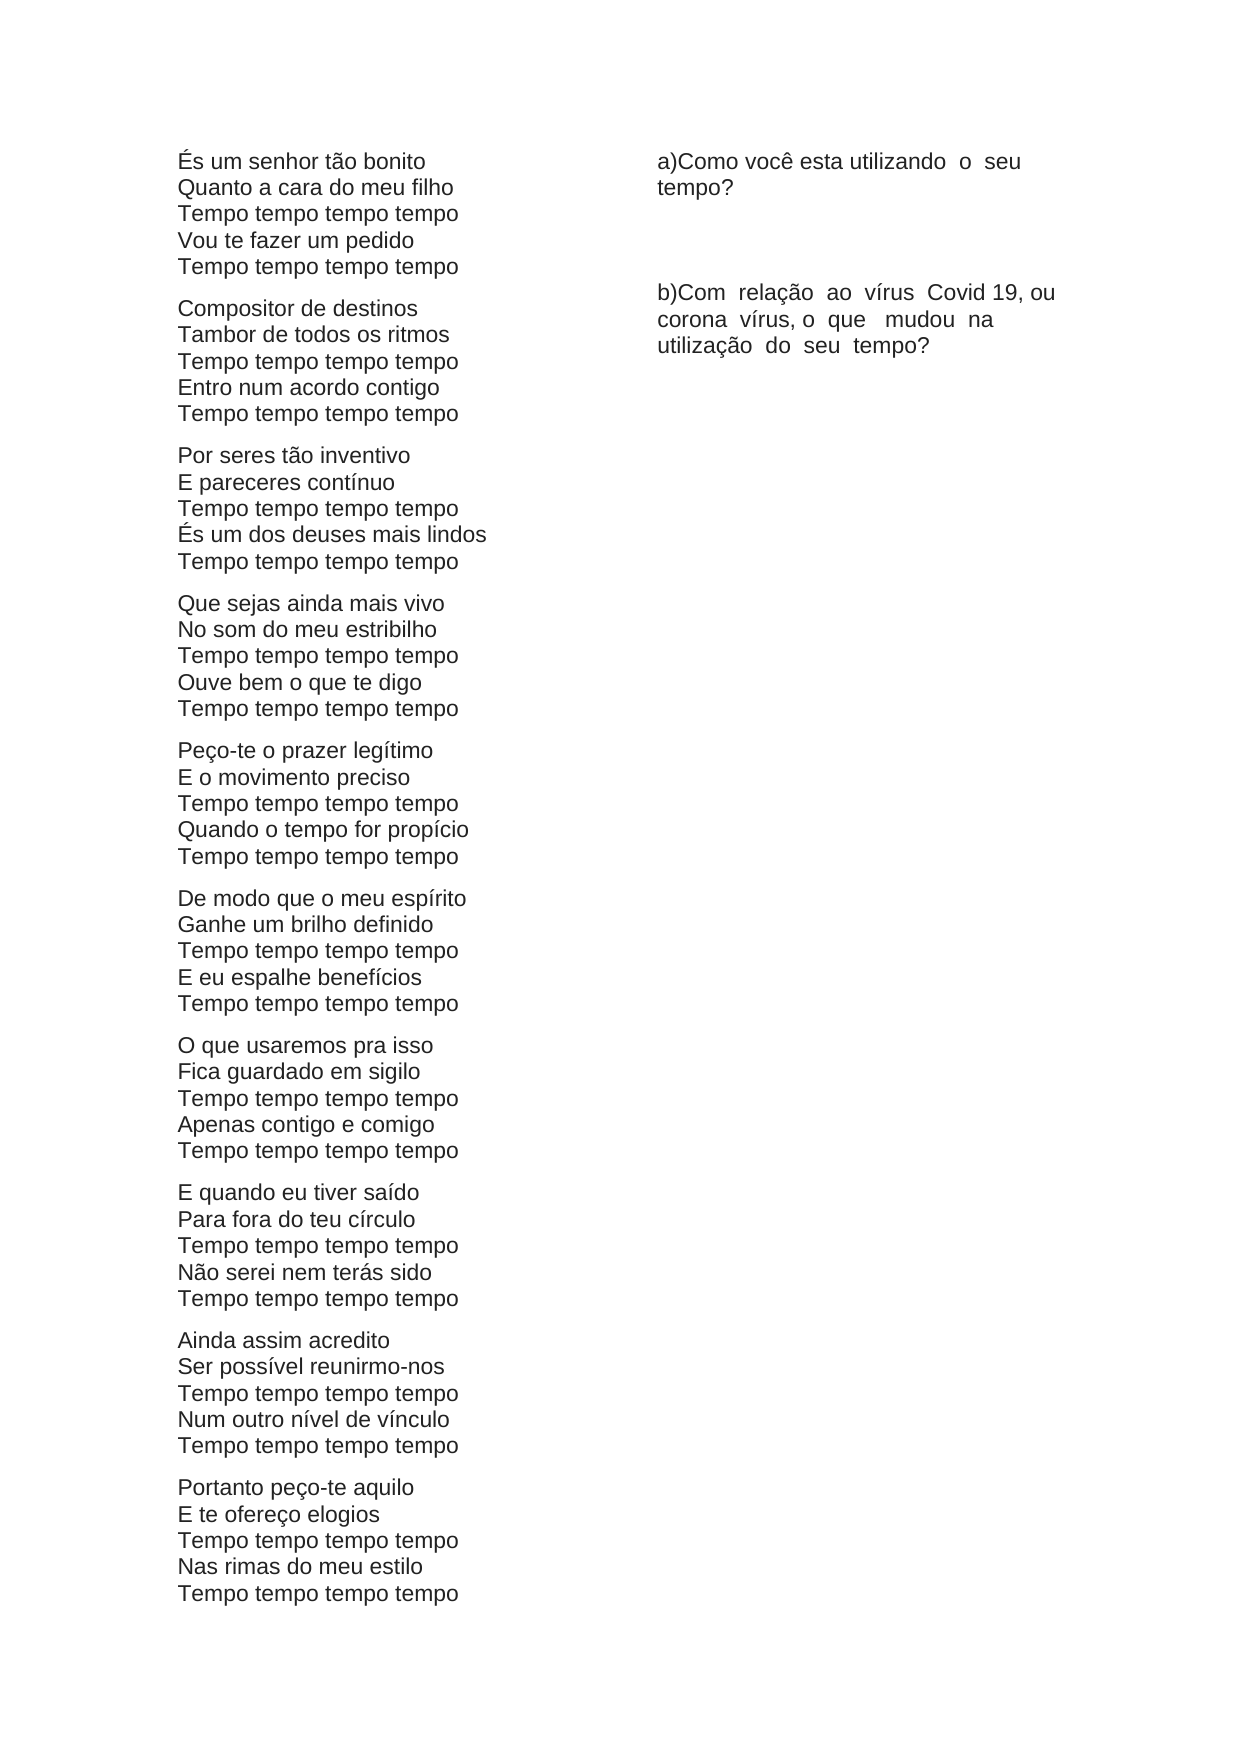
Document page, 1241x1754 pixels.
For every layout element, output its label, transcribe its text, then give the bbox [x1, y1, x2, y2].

text E quando eu tiver saído Para fora do teu círculo Tempo tempo tempo tempo Não serei nem terás sido Tempo tempo tempo tempo [177, 1179, 583, 1311]
text De modo que o meu espírito Ganhe um brilho definido Tempo tempo tempo tempo E eu espalhe benefícios Tempo tempo tempo tempo [177, 884, 583, 1016]
text a)Como você esta utilizando o seu tempo? [657, 148, 1063, 200]
text Ainda assim acredito Ser possível reunirmo-nos Tempo tempo tempo tempo Num outro nível de vínculo Tempo tempo tempo tempo [177, 1327, 583, 1458]
text Compositor de destinos Tambor de todos os ritmos Tempo tempo tempo tempo Entro num acordo contigo Tempo tempo tempo tempo [177, 295, 583, 427]
text Portanto peço-te aquilo E te ofereço elogios Tempo tempo tempo tempo Nas rimas do meu estilo Tempo tempo tempo tempo [177, 1474, 583, 1606]
text Por seres tão inventivo E pareceres contínuo Tempo tempo tempo tempo És um dos deuses mais lindos Tempo tempo tempo tempo [177, 442, 583, 574]
text Que sejas ainda mais vivo No som do meu estribilho Tempo tempo tempo tempo Ouve bem o que te digo Tempo tempo tempo tempo [177, 590, 583, 722]
text O que usaremos pra isso Fica guardado em sigilo Tempo tempo tempo tempo Apenas contigo e comigo Tempo tempo tempo tempo [177, 1032, 583, 1164]
text És um senhor tão bonito Quanto a cara do meu filho Tempo tempo tempo tempo Vou te fazer um pedido Tempo tempo tempo tempo [177, 148, 583, 279]
text Peço-te o prazer legítimo E o movimento preciso Tempo tempo tempo tempo Quando o tempo for propício Tempo tempo tempo tempo [177, 737, 583, 869]
text b)Com relação ao vírus Covid 19, ou corona vírus, o que mudou na utilização do seu tempo? [657, 279, 1063, 358]
